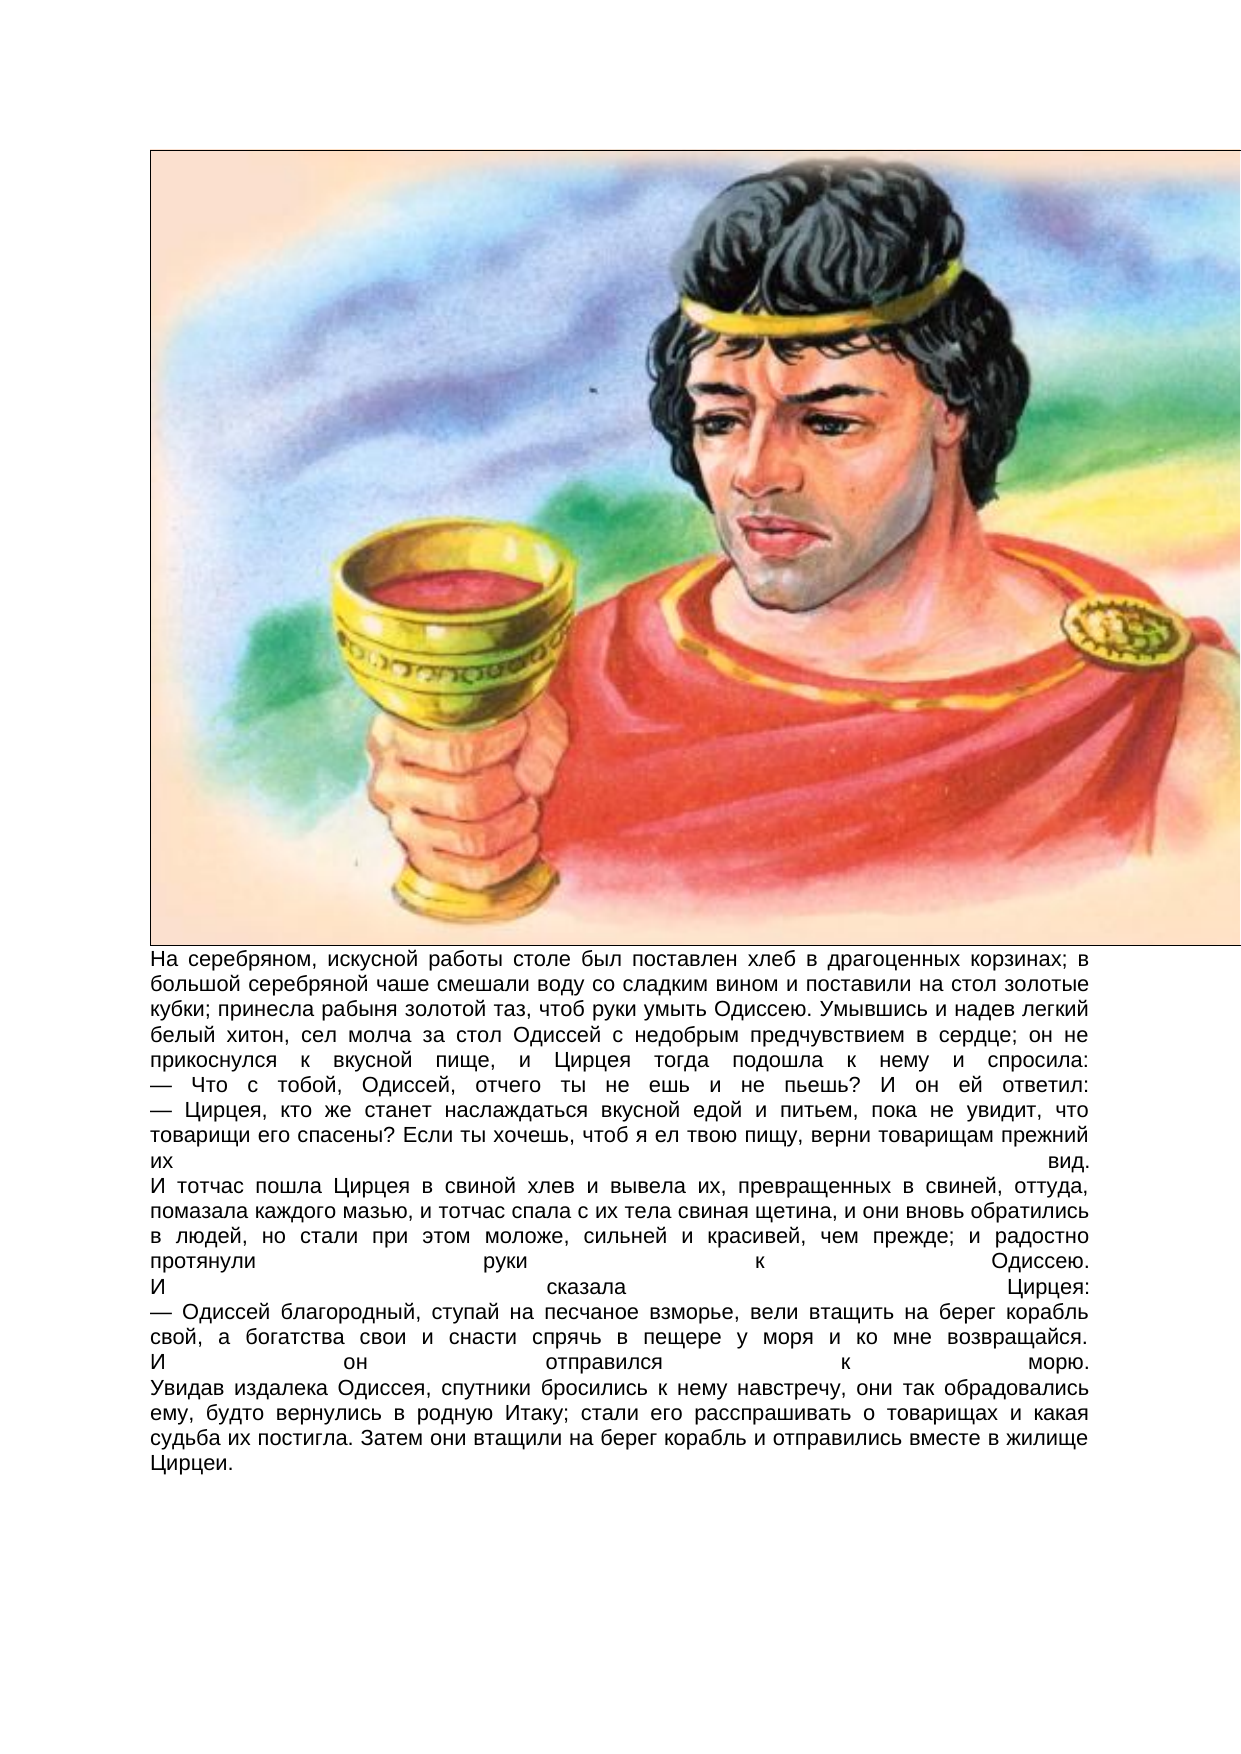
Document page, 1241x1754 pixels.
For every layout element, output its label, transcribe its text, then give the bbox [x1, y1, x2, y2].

picture [151, 151, 1241, 945]
text На серебряном, искусной работы столе был поставлен хлеб в драгоценных корзинах; в большой серебряной чаше смешали воду со сладким вином и поставили на стол золотые кубки; принесла рабыня золотой таз, чтоб руки умыть Одиссею. Умывшись и надев легкий белый хитон, сел молча за стол Одиссей с недобрым предчувствием в сердце; он не прикоснулся к вкусной пище, и Цирцея тогда подошла к нему и спросила:— Что с тобой, Одиссей, отчего ты не ешь и не пьешь? И он ей ответил:— Цирцея, кто же станет наслаждаться вкусной едой и питьем, пока не увидит, что товарищи его спасены? Если ты хочешь, чтоб я ел твою пищу, верни товарищам прежний их вид.И тотчас пошла Цирцея в свиной хлев и вывела их, превращенных в свиней, оттуда, помазала каждого мазью, и тотчас спала с их тела свиная щетина, и они вновь обратились в людей, но стали при этом моложе, сильней и красивей, чем прежде; и радостно протянули руки к Одиссею.И сказала Цирцея:— Одиссей благородный, ступай на песчаное взморье, вели втащить на берег корабль свой, а богатства свои и снасти спрячь в пещере у моря и ко мне возвращайся.И он отправился к морю.Увидав издалека Одиссея, спутники бросились к нему навстречу, они так обрадовались ему, будто вернулись в родную Итаку; стали его расспрашивать о товарищах и какая судьба их постигла. Затем они втащили на берег корабль и отправились вместе в жилище Цирцеи. [150, 946, 1090, 1475]
